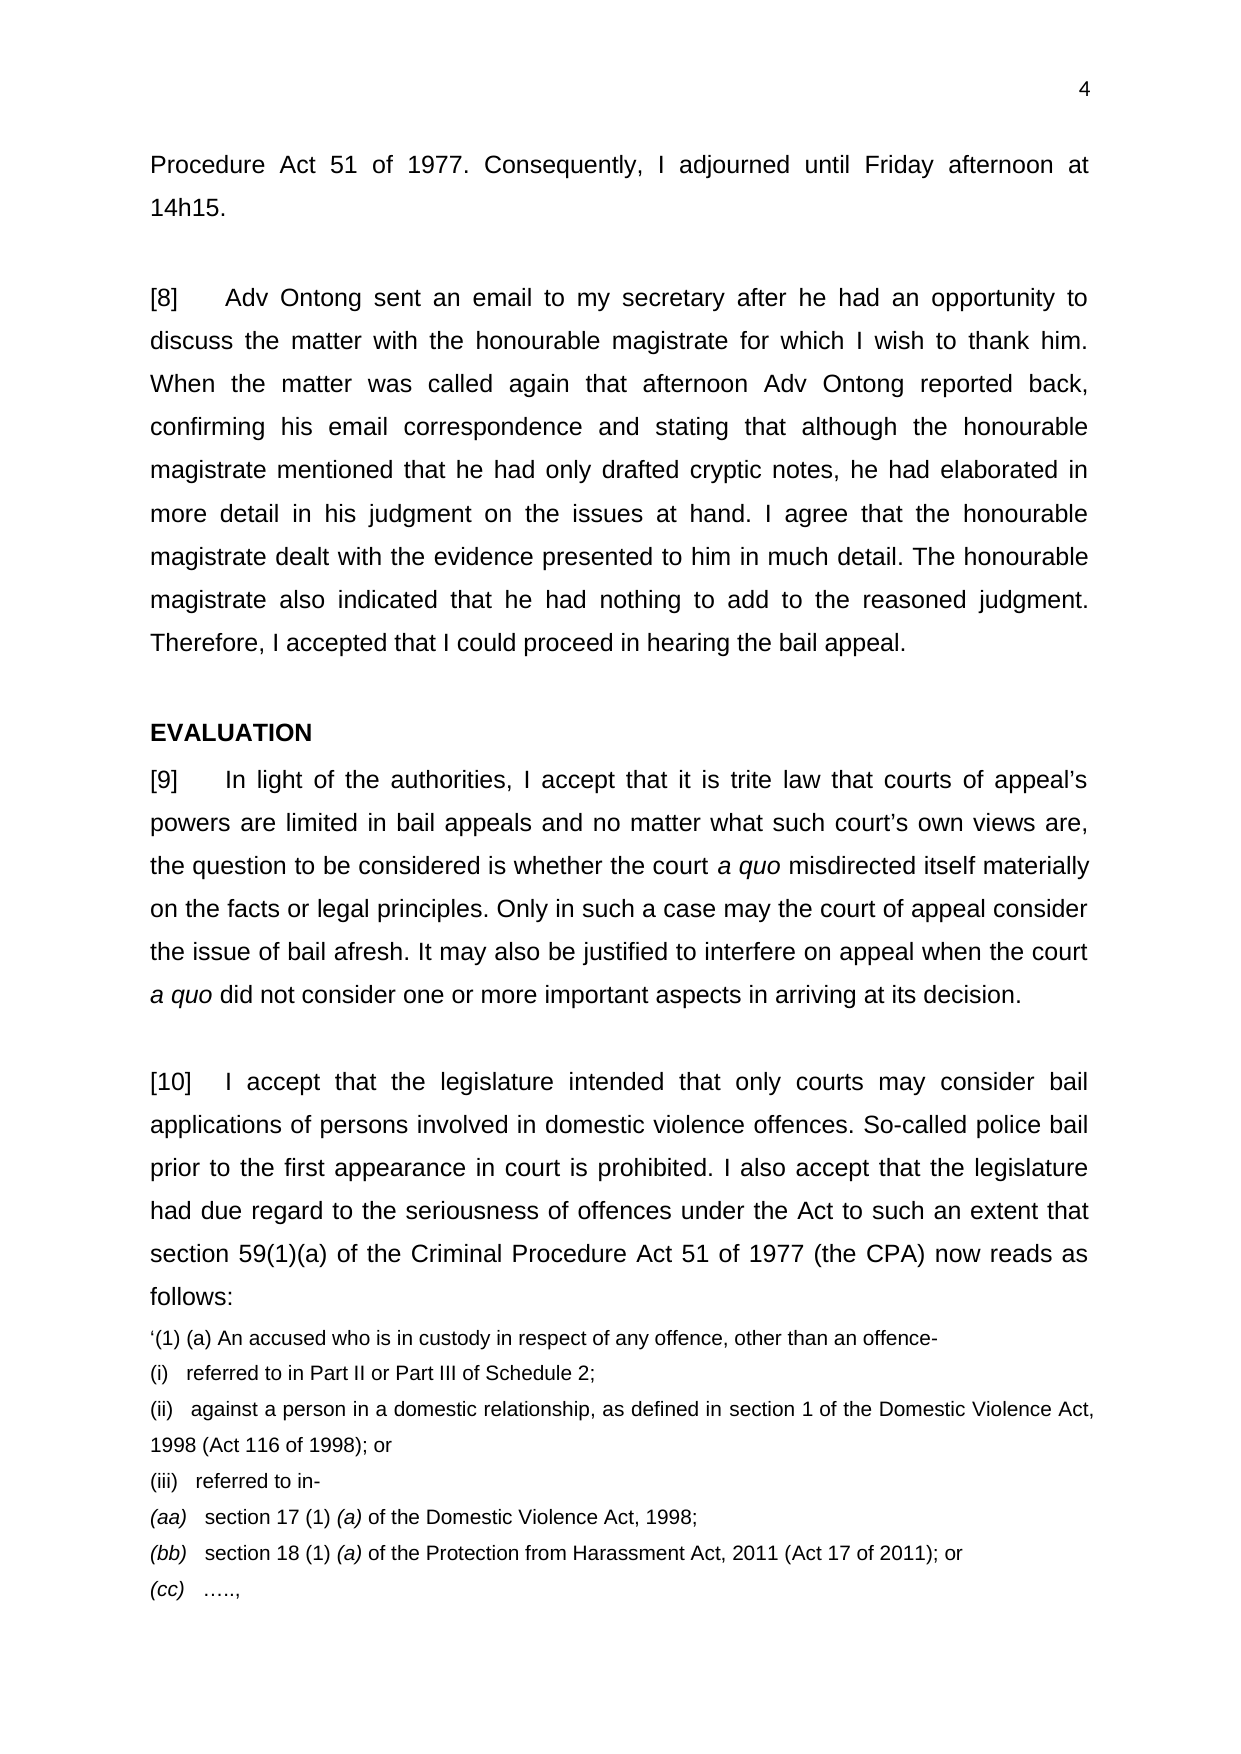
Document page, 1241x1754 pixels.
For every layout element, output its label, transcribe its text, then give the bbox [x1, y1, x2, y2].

text (bb) section 18 (1) (a) of the Protection from Harassment Act, 2011 (Act 17 of 2011); or [150, 1541, 1095, 1565]
text (aa) section 17 (1) (a) of the Domestic Violence Act, 1998; [150, 1505, 1095, 1529]
text (iii) referred to in- [150, 1469, 1095, 1493]
text ‘(1) (a) An accused who is in custody in respect of any offence, other than an offence- [150, 1325, 1095, 1349]
text [8] Adv Ontong sent an email to my secretary after he had an opportunity to discuss the matter with the honourable magistrate for which I wish to thank him. When the matter was called again that afternoon Adv Ontong reported back, confirming his email correspondence and stating that although the honourable magistrate mentioned that he had only drafted cryptic notes, he had elaborated in more detail in his judgment on the issues at hand. I agree that the honourable magistrate dealt with the evidence presented to him in much detail. The honourable magistrate also indicated that he had nothing to add to the reasoned judgment. Therefore, I accepted that I could proceed in hearing the bail appeal. [150, 283, 1090, 657]
text [9] In light of the authorities, I accept that it is trite law that courts of appeal’s powers are limited in bail appeals and no matter what such court’s own views are, the question to be considered is whether the court a quo misdirected itself materially on the facts or legal principles. Only in such a case may the court of appeal consider the issue of bail afresh. It may also be justified to interfere on appeal when the court a quo did not consider one or more important aspects in arriving at its decision. [150, 765, 1090, 1009]
text (ii) against a person in a domestic relationship, as defined in section 1 of the Domestic Violence Act, 1998 (Act 116 of 1998); or [150, 1397, 1095, 1457]
text EVALUATION [150, 718, 1090, 747]
text (cc) ….., [150, 1577, 1095, 1601]
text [150, 150, 1090, 222]
text (i) referred to in Part II or Part III of Schedule 2; [150, 1361, 1095, 1385]
text [10] I accept that the legislature intended that only courts may consider bail applications of persons involved in domestic violence offences. So-called police bail prior to the first appearance in court is prohibited. I also accept that the legislature had due regard to the seriousness of offences under the Act to such an extent that section 59(1)(a) of the Criminal Procedure Act 51 of 1977 (the CPA) now reads as follows: [150, 1067, 1090, 1311]
